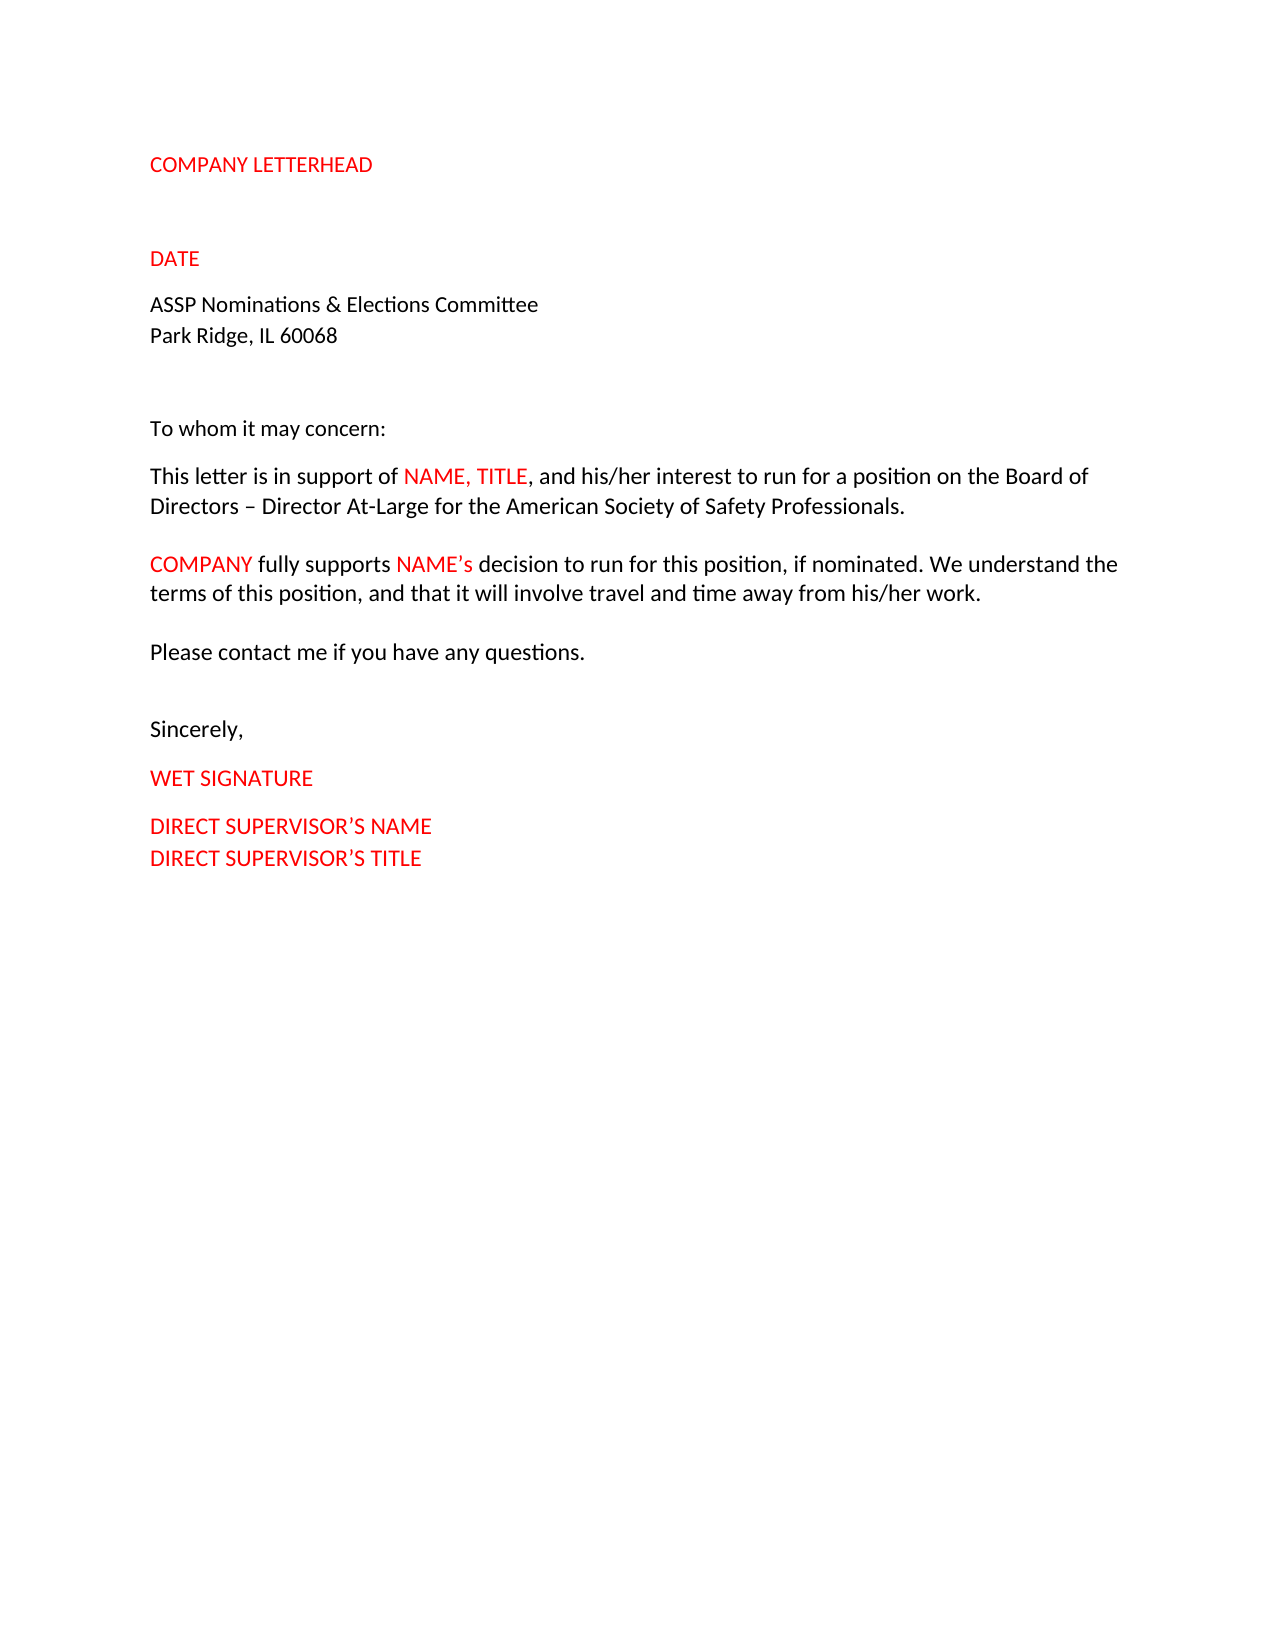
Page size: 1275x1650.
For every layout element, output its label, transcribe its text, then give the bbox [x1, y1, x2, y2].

text COMPANY fully supports NAME’s decision to run for this position, if nominated. We understand the terms of this position, and that it will involve travel and time away from his/her work. [150, 549, 1125, 608]
text DATE [150, 244, 1125, 272]
text Please contact me if you have any questions. [150, 637, 1125, 666]
text DIRECT SUPERVISOR’S NAME DIRECT SUPERVISOR’S TITLE [150, 811, 1125, 872]
text ASSP Nominations & Elections Committee Park Ridge, IL 60068 [150, 291, 1125, 349]
text Sincerely, [150, 714, 1125, 744]
text COMPANY LETTERHEAD [150, 150, 1125, 178]
text This letter is in support of NAME, TITLE, and his/her interest to run for a position on the Board of Directors – Director At-Large for the American Society of Safety Professionals. [150, 461, 1125, 520]
text WET SIGNATURE [150, 763, 1125, 792]
text To whom it may concern: [150, 414, 1125, 443]
